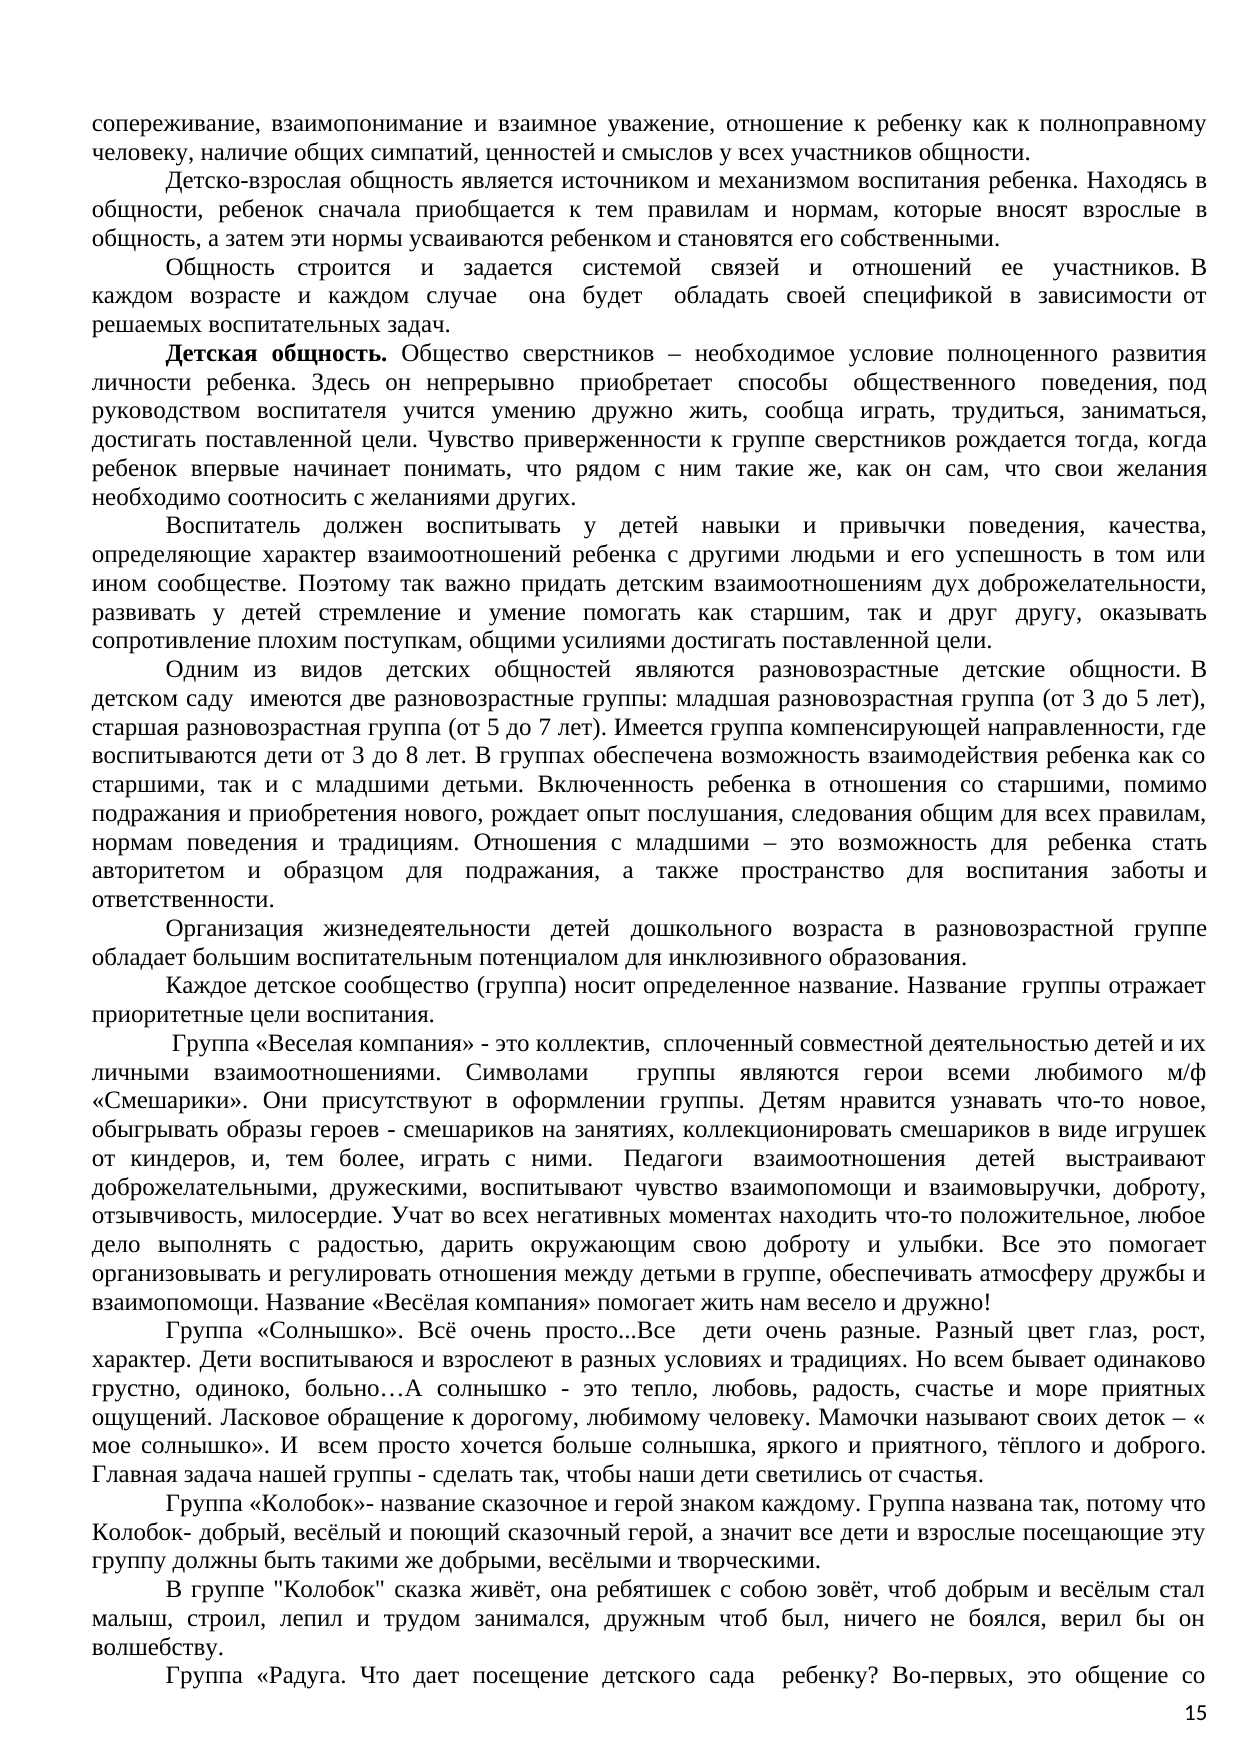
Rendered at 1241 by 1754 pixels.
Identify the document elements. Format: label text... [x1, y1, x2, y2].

text Воспитатель должен воспитывать у детей навыки и привычки поведения, качества, определяющие характер взаимоотношений ребенка с другими людьми и его успешность в том или ином сообществе. Поэтому так важно придать детским взаимоотношениям дух доброжелательности, развивать у детей стремление и умение помогать как старшим, так и друг другу, оказывать сопротивление плохим поступкам, общими усилиями достигать поставленной цели. [92, 511, 1207, 654]
text В группе "Колобок" сказка живёт, она ребятишек с собою зовёт, чтоб добрым и весёлым стал малыш, строил, лепил и трудом занимался, дружным чтоб был, ничего не боялся, верил бы он волшебству. [92, 1574, 1207, 1661]
text Детско-взрослая общность является источником и механизмом воспитания ребенка. Находясь в общности, ребенок сначала приобщается к тем правилам и нормам, которые вносят взрослые в общность, а затем эти нормы усваиваются ребенком и становятся его собственными. [92, 166, 1207, 252]
text Организация жизнедеятельности детей дошкольного возраста в разновозрастной группе обладает большим воспитательным потенциалом для инклюзивного образования. [92, 913, 1207, 971]
text Каждое детское сообщество (группа) носит определенное название. Название группы отражает приоритетные цели воспитания. [92, 971, 1207, 1028]
text Детская общность. Общество сверстников – необходимое условие полноценного развития личности ребенка. Здесь он непрерывно приобретает способы общественного поведения, под руководством воспитателя учится умению дружно жить, сообща играть, трудиться, заниматься, достигать поставленной цели. Чувство приверженности к группе сверстников рождается тогда, когда ребенок впервые начинает понимать, что рядом с ним такие же, как он сам, что свои желания необходимо соотносить с желаниями других. [92, 338, 1207, 511]
text Группа «Веселая компания» - это коллектив, сплоченный совместной деятельностью детей и их личными взаимоотношениями. Символами группы являются герои всеми любимого м/ф «Смешарики». Они присутствуют в оформлении группы. Детям нравится узнавать что-то новое, обыгрывать образы героев - смешариков на занятиях, коллекционировать смешариков в виде игрушек от киндеров, и, тем более, играть с ними. Педагоги взаимоотношения детей выстраивают доброжелательными, дружескими, воспитывают чувство взаимопомощи и взаимовыручки, доброту, отзывчивость, милосердие. Учат во всех негативных моментах находить что-то положительное, любое дело выполнять с радостью, дарить окружающим свою доброту и улыбки. Все это помогает организовывать и регулировать отношения между детьми в группе, обеспечивать атмосферу дружбы и взаимопомощи. Название «Весёлая компания» помогает жить нам весело и дружно! [92, 1028, 1207, 1316]
text Одним из видов детских общностей являются разновозрастные детские общности. В детском саду имеются две разновозрастные группы: младшая разновозрастная группа (от 3 до 5 лет), старшая разновозрастная группа (от 5 до 7 лет). Имеется группа компенсирующей направленности, где воспитываются дети от 3 до 8 лет. В группах обеспечена возможность взаимодействия ребенка как со старшими, так и с младшими детьми. Включенность ребенка в отношения со старшими, помимо подражания и приобретения нового, рождает опыт послушания, следования общим для всех правилам, нормам поведения и традициям. Отношения с младшими – это возможность для ребенка стать авторитетом и образцом для подражания, а также пространство для воспитания заботы и ответственности. [92, 654, 1207, 913]
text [92, 108, 1207, 166]
text Общность строится и задается системой связей и отношений ее участников. В каждом возрасте и каждом случае она будет обладать своей спецификой в зависимости от решаемых воспитательных задач. [92, 252, 1207, 338]
text Группа «Солнышко». Всё очень просто...Все дети очень разные. Разный цвет глаз, рост, характер. Дети воспитываюся и взрослеют в разных условиях и традициях. Но всем бывает одинаково грустно, одиноко, больно…А солнышко - это тепло, любовь, радость, счастье и море приятных ощущений. Ласковое обращение к дорогому, любимому человеку. Мамочки называют своих деток – « мое солнышко». И всем просто хочется больше солнышка, яркого и приятного, тёплого и доброго. Главная задача нашей группы - сделать так, чтобы наши дети светились от счастья. [92, 1316, 1207, 1488]
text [92, 1661, 1207, 1689]
text Группа «Колобок»- название сказочное и герой знаком каждому. Группа названа так, потому что Колобок- добрый, весёлый и поющий сказочный герой, а значит все дети и взрослые посещающие эту группу должны быть такими же добрыми, весёлыми и творческими. [92, 1488, 1207, 1574]
